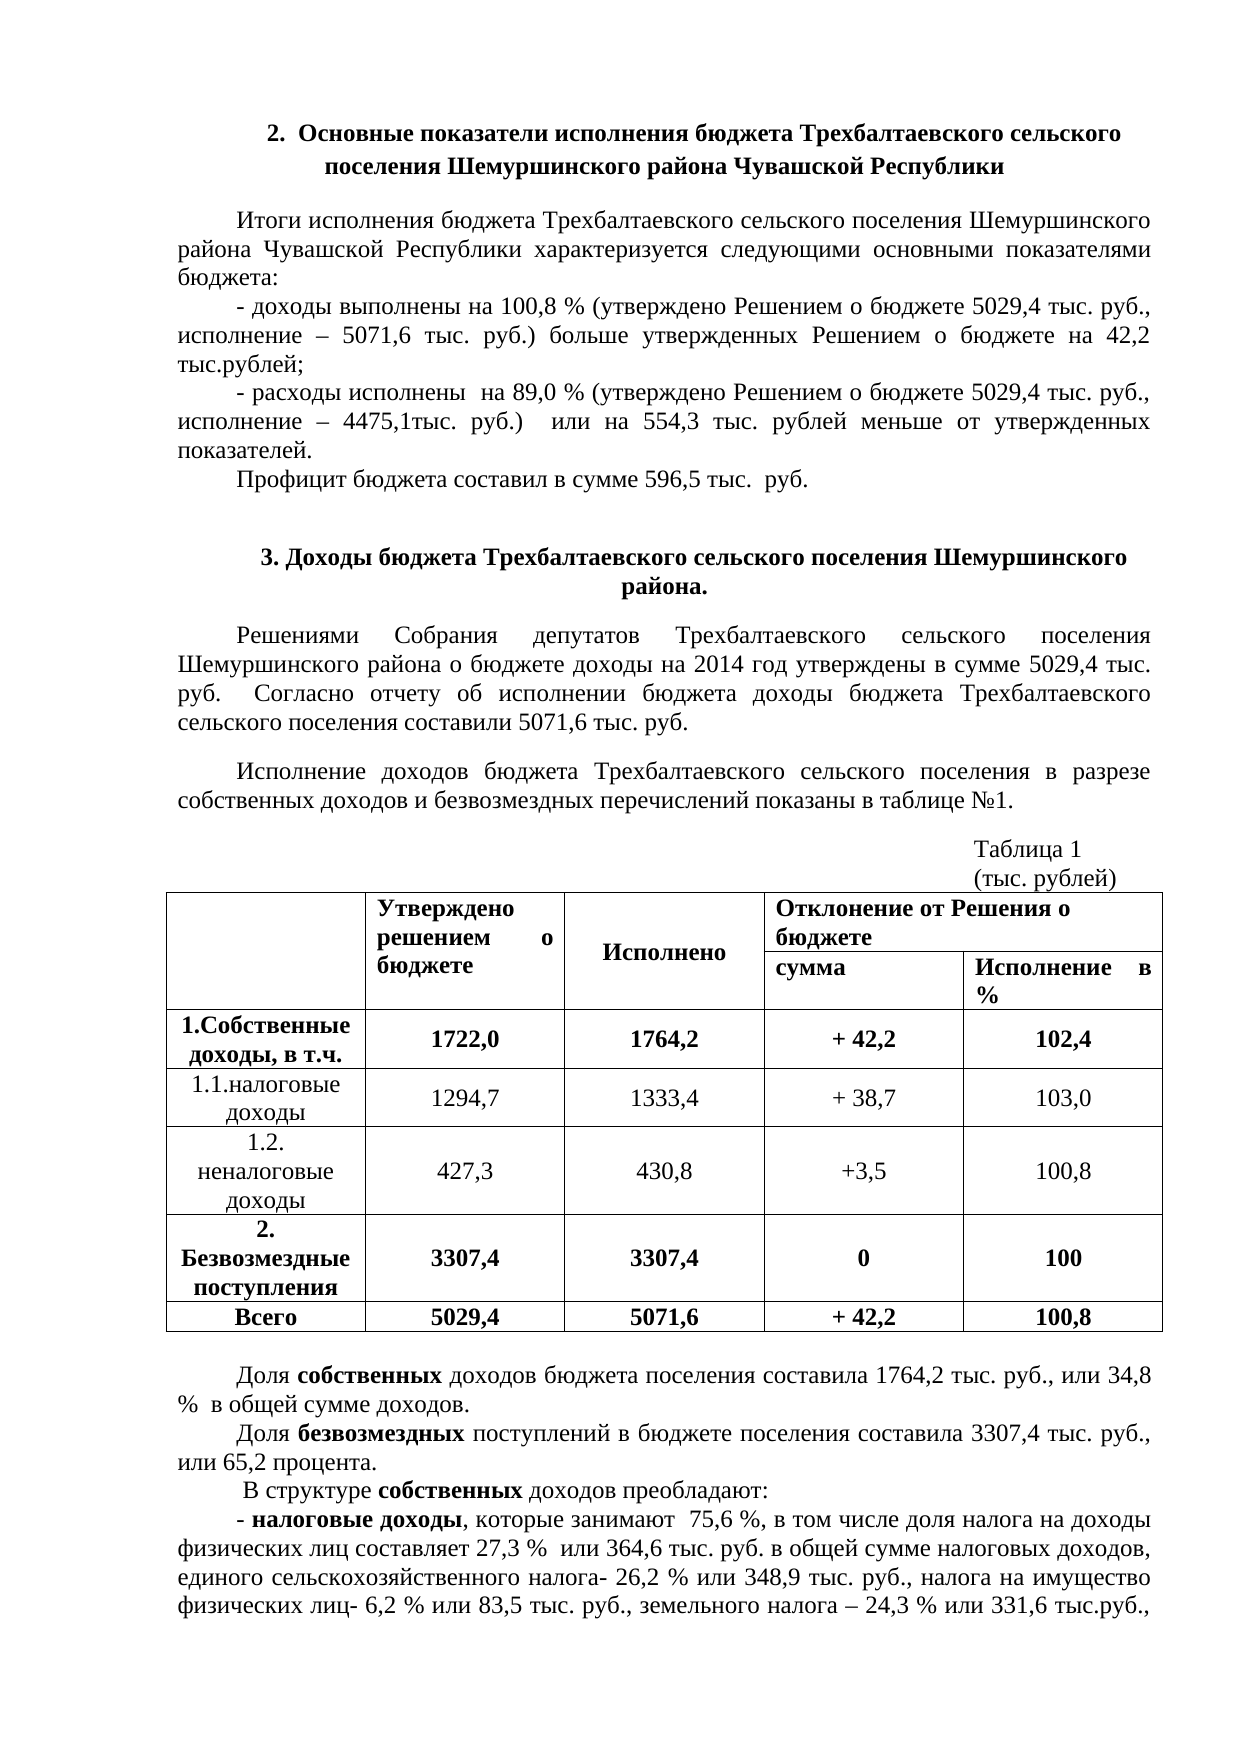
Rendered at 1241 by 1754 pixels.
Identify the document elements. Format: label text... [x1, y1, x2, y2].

table_cell 1764,2 [565, 1010, 764, 1068]
table_cell 5071,6 [565, 1302, 764, 1331]
table_cell 1333,4 [565, 1069, 764, 1126]
table_cell 100 [964, 1215, 1162, 1301]
text (тыс. рублей) [177, 863, 1152, 892]
table_header Отклонение от Решения о бюджете [765, 893, 1162, 951]
table_cell + 38,7 [765, 1069, 963, 1126]
table_cell + 42,2 [765, 1302, 963, 1331]
table_cell сумма [765, 952, 963, 1009]
table_cell 1294,7 [366, 1069, 564, 1126]
table_header Исполнено [565, 893, 764, 1009]
table_cell Исполнение в % [964, 952, 1162, 1009]
table_cell +3,5 [765, 1127, 963, 1213]
table_cell 100,8 [964, 1127, 1162, 1213]
text Исполнение доходов бюджета Трехбалтаевского сельского поселения в разрезе собственных доходов и безвозмездных перечислений показаны в таблице №1. [177, 756, 1152, 814]
table_cell 100,8 [964, 1302, 1162, 1331]
text 3. Доходы бюджета Трехбалтаевского сельского поселения Шемуршинского района. [177, 542, 1152, 599]
text Решениями Собрания депутатов Трехбалтаевского сельского поселения Шемуршинского района о бюджете доходы на 2014 год утверждены в сумме 5029,4 тыс. руб. Согласно отчету об исполнении бюджета доходы бюджета Трехбалтаевского сельского поселения составили 5071,6 тыс. руб. [177, 620, 1152, 735]
text Доля собственных доходов бюджета поселения составила 1764,2 тыс. руб., или 34,8 % в общей сумме доходов. [177, 1360, 1152, 1418]
table_cell + 42,2 [765, 1010, 963, 1068]
table_cell 1.1.налоговые доходы [167, 1069, 365, 1126]
text Итоги исполнения бюджета Трехбалтаевского сельского поселения Шемуршинского района Чувашской Республики характеризуется следующими основными показателями бюджета: [177, 205, 1152, 291]
table_cell 103,0 [964, 1069, 1162, 1126]
table_cell 430,8 [565, 1127, 764, 1213]
table_cell 427,3 [366, 1127, 564, 1213]
table_cell 5029,4 [366, 1302, 564, 1331]
table_cell 1722,0 [366, 1010, 564, 1068]
table_cell 1.Собственные доходы, в т.ч. [167, 1010, 365, 1068]
table_cell 102,4 [964, 1010, 1162, 1068]
text В структуре собственных доходов преобладают: [177, 1475, 1152, 1504]
table_header [167, 893, 365, 1009]
table_cell 1.2. неналоговые доходы [167, 1127, 365, 1213]
table_cell 3307,4 [366, 1215, 564, 1301]
text - расходы исполнены на 89,0 % (утверждено Решением о бюджете 5029,4 тыс. руб., исполнение – 4475,1тыс. руб.) или на 554,3 тыс. рублей меньше от утвержденных показателей. [177, 377, 1152, 464]
text 2. Основные показатели исполнения бюджета Трехбалтаевского сельского поселения Шемуршинского района Чувашской Республики [177, 118, 1152, 180]
text Таблица 1 [177, 834, 1152, 863]
table_cell Всего [167, 1302, 365, 1331]
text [177, 1504, 1152, 1619]
table_cell 0 [765, 1215, 963, 1301]
table_cell 2. Безвозмездные поступления [167, 1215, 365, 1301]
text - доходы выполнены на 100,8 % (утверждено Решением о бюджете 5029,4 тыс. руб., исполнение – 5071,6 тыс. руб.) больше утвержденных Решением о бюджете на 42,2 тыс.рублей; [177, 291, 1152, 377]
text Доля безвозмездных поступлений в бюджете поселения составила 3307,4 тыс. руб., или 65,2 процента. [177, 1418, 1152, 1475]
text Профицит бюджета составил в сумме 596,5 тыс. руб. [177, 464, 1152, 492]
table_header Утверждено решением о бюджете [366, 893, 564, 1009]
table_cell 3307,4 [565, 1215, 764, 1301]
